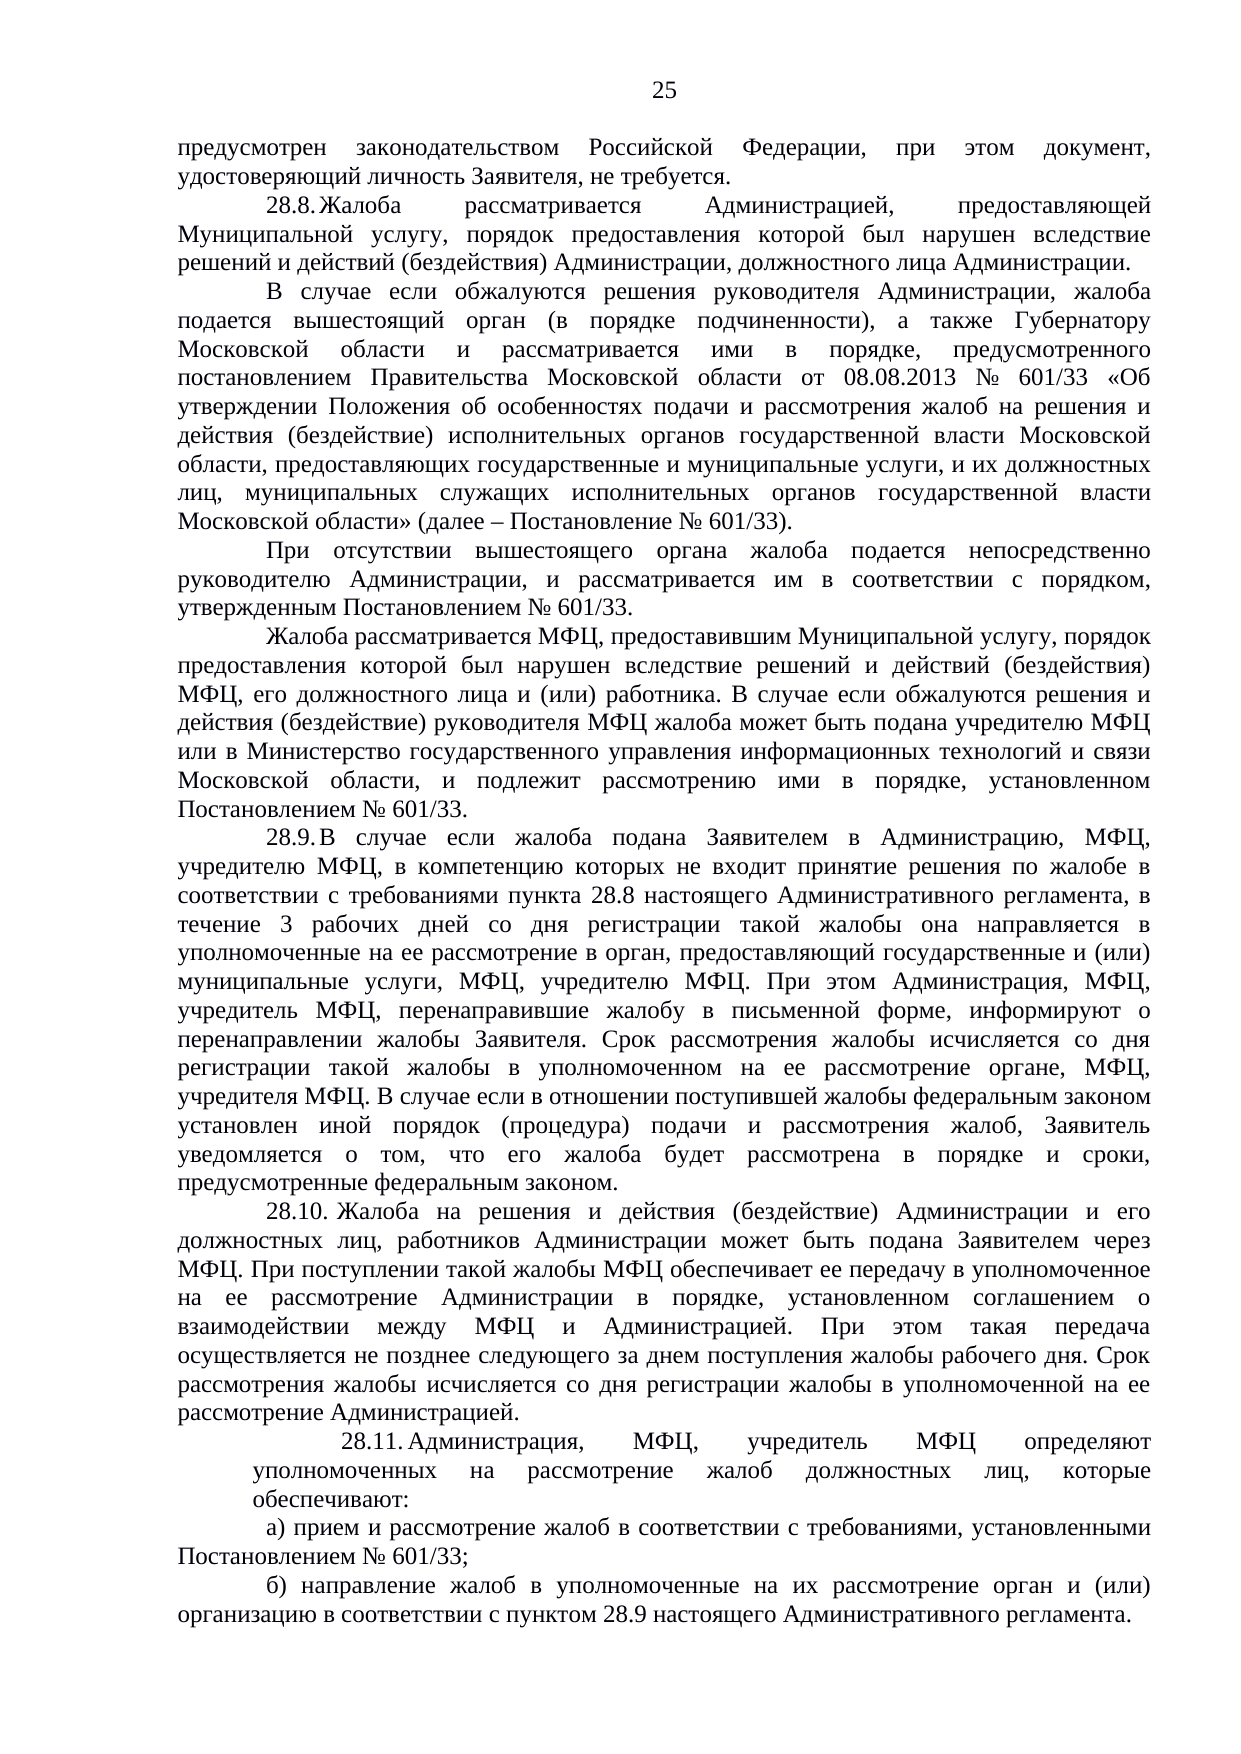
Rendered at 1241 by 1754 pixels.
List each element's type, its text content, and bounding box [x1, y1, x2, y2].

list В случае если жалоба подана Заявителем в Администрацию, МФЦ, учредителю МФЦ, в компетенцию которых не входит принятие решения по жалобе в соответствии с требованиями пункта 28.8 настоящего Административного регламента, в течение 3 рабочих дней со дня регистрации такой жалобы она направляется в уполномоченные на ее рассмотрение в орган, предоставляющий государственные и (или) муниципальные услуги, МФЦ, учредителю МФЦ. При этом Администрация, МФЦ, учредитель МФЦ, перенаправившие жалобу в письменной форме, информируют о перенаправлении жалобы Заявителя. Срок рассмотрения жалобы исчисляется со дня регистрации такой жалобы в уполномоченном на ее рассмотрение органе, МФЦ, учредителя МФЦ. В случае если в отношении поступившей жалобы федеральным законом установлен иной порядок (процедура) подачи и рассмотрения жалоб, Заявитель уведомляется о том, что его жалоба будет рассмотрена в порядке и сроки, предусмотренные федеральным законом. [177, 822, 1152, 1196]
text При отсутствии вышестоящего органа жалоба подается непосредственно руководителю Администрации, и рассматривается им в соответствии с порядком, утвержденным Постановлением № 601/33. [177, 535, 1152, 621]
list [177, 132, 1152, 190]
list Администрация, МФЦ, учредитель МФЦ определяют уполномоченных на рассмотрение жалоб должностных лиц, которые обеспечивают: [252, 1426, 1152, 1512]
list Жалоба рассматривается Администрацией, предоставляющей Муниципальной услугу, порядок предоставления которой был нарушен вследствие решений и действий (бездействия) Администрации, должностного лица Администрации. [177, 190, 1152, 276]
list Жалоба на решения и действия (бездействие) Администрации и его должностных лиц, работников Администрации может быть подана Заявителем через МФЦ. При поступлении такой жалобы МФЦ обеспечивает ее передачу в уполномоченное на ее рассмотрение Администрации в порядке, установленном соглашением о взаимодействии между МФЦ и Администрацией. При этом такая передача осуществляется не позднее следующего за днем поступления жалобы рабочего дня. Срок рассмотрения жалобы исчисляется со дня регистрации жалобы в уполномоченной на ее рассмотрение Администрацией. [177, 1196, 1152, 1426]
text б) направление жалоб в уполномоченные на их рассмотрение орган и (или) организацию в соответствии с пунктом 28.9 настоящего Административного регламента. [177, 1570, 1152, 1627]
text Жалоба рассматривается МФЦ, предоставившим Муниципальной услугу, порядок предоставления которой был нарушен вследствие решений и действий (бездействия) МФЦ, его должностного лица и (или) работника. В случае если обжалуются решения и действия (бездействие) руководителя МФЦ жалоба может быть подана учредителю МФЦ или в Министерство государственного управления информационных технологий и связи Московской области, и подлежит рассмотрению ими в порядке, установленном Постановлением № 601/33. [177, 621, 1152, 822]
text В случае если обжалуются решения руководителя Администрации, жалоба подается вышестоящий орган (в порядке подчиненности), а также Губернатору Московской области и рассматривается ими в порядке, предусмотренного постановлением Правительства Московской области от 08.08.2013 № 601/33 «Об утверждении Положения об особенностях подачи и рассмотрения жалоб на решения и действия (бездействие) исполнительных органов государственной власти Московской области, предоставляющих государственные и муниципальные услуги, и их должностных лиц, муниципальных служащих исполнительных органов государственной власти Московской области» (далее – Постановление № 601/33). [177, 276, 1152, 535]
text а) прием и рассмотрение жалоб в соответствии с требованиями, установленными Постановлением № 601/33; [177, 1512, 1152, 1570]
